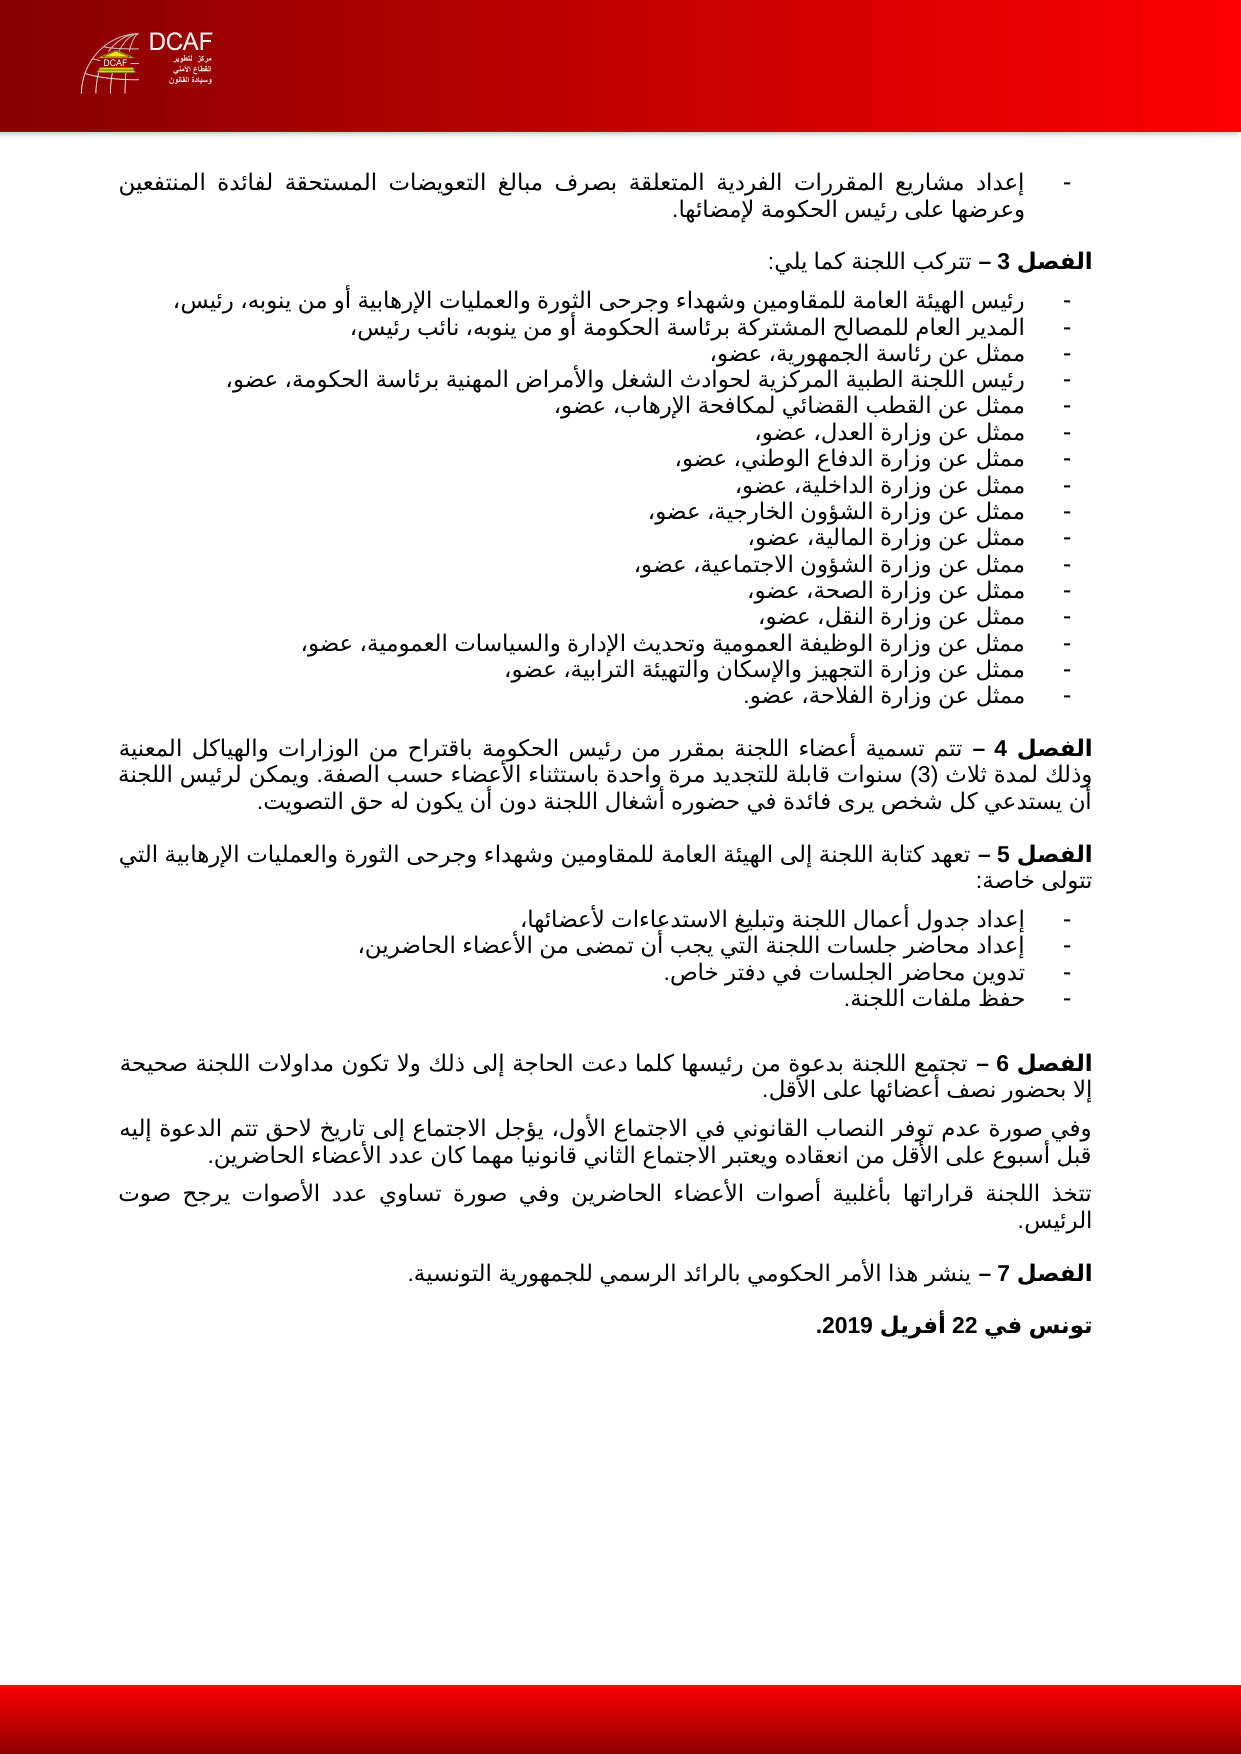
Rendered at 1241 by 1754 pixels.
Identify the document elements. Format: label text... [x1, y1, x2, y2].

list ممثل عن رئاسة الجمهورية، عضو، [118, 340, 1063, 366]
list رئيس اللجنة الطبية المركزية لحوادث الشغل والأمراض المهنية برئاسة الحكومة، عضو، [118, 366, 1063, 392]
picture [70, 21, 223, 105]
list ممثل عن وزارة العدل، عضو، [118, 419, 1063, 445]
list ممثل عن وزارة الصحة، عضو، [118, 577, 1063, 603]
text الفصل 7 – ينشر هذا الأمر الحكومي بالرائد الرسمي للجمهورية التونسية. [118, 1259, 1092, 1286]
list إعداد محاضر جلسات اللجنة التي يجب أن تمضى من الأعضاء الحاضرين، [118, 932, 1063, 958]
text الفصل 5 – تعهد كتابة اللجنة إلى الهيئة العامة للمقاومين وشهداء وجرحى الثورة والعمليات الإرهابية التي تتولى خاصة: [118, 841, 1092, 893]
list ممثل عن وزارة التجهيز والإسكان والتهيئة الترابية، عضو، [118, 656, 1063, 682]
text الفصل 3 – تتركب اللجنة كما يلي: [118, 248, 1092, 274]
list إعداد مشاريع المقررات الفردية المتعلقة بصرف مبالغ التعويضات المستحقة لفائدة المنتفعين وعرضها على رئيس الحكومة لإمضائها. [118, 169, 1063, 222]
list رئيس الهيئة العامة للمقاومين وشهداء وجرحى الثورة والعمليات الإرهابية أو من ينوبه، رئيس، [118, 287, 1063, 313]
text وفي صورة عدم توفر النصاب القانوني في الاجتماع الأول، يؤجل الاجتماع إلى تاريخ لاحق تتم الدعوة إليه قبل أسبوع على الأقل من انعقاده ويعتبر الاجتماع الثاني قانونيا مهما كان عدد الأعضاء الحاضرين. [118, 1115, 1092, 1168]
text تتخذ اللجنة قراراتها بأغلبية أصوات الأعضاء الحاضرين وفي صورة تساوي عدد الأصوات يرجح صوت الرئيس. [118, 1180, 1092, 1233]
list ممثل عن وزارة المالية، عضو، [118, 524, 1063, 551]
text تونس في 22 أفريل 2019. [118, 1312, 1092, 1338]
list ممثل عن وزارة الشؤون الاجتماعية، عضو، [118, 551, 1063, 577]
list إعداد جدول أعمال اللجنة وتبليغ الاستدعاءات لأعضائها، [118, 906, 1063, 932]
list حفظ ملفات اللجنة. [118, 985, 1063, 1011]
list ممثل عن وزارة النقل، عضو، [118, 603, 1063, 630]
list ممثل عن وزارة الفلاحة، عضو. [118, 682, 1063, 709]
list ممثل عن القطب القضائي لمكافحة الإرهاب، عضو، [118, 392, 1063, 419]
list ممثل عن وزارة الشؤون الخارجية، عضو، [118, 498, 1063, 524]
list المدير العام للمصالح المشتركة برئاسة الحكومة أو من ينوبه، نائب رئيس، [118, 313, 1063, 340]
list ممثل عن وزارة الوظيفة العمومية وتحديث الإدارة والسياسات العمومية، عضو، [118, 630, 1063, 656]
list ممثل عن وزارة الداخلية، عضو، [118, 472, 1063, 498]
text الفصل 6 – تجتمع اللجنة بدعوة من رئيسها كلما دعت الحاجة إلى ذلك ولا تكون مداولات اللجنة صحيحة إلا بحضور نصف أعضائها على الأقل. [118, 1050, 1092, 1103]
text الفصل 4 – تتم تسمية أعضاء اللجنة بمقرر من رئيس الحكومة باقتراح من الوزارات والهياكل المعنية وذلك لمدة ثلاث (3) سنوات قابلة للتجديد مرة واحدة باستثناء الأعضاء حسب الصفة. ويمكن لرئيس اللجنة أن يستدعي كل شخص يرى فائدة في حضوره أشغال اللجنة دون أن يكون له حق التصويت. [118, 735, 1092, 814]
list ممثل عن وزارة الدفاع الوطني، عضو، [118, 445, 1063, 472]
list تدوين محاضر الجلسات في دفتر خاص. [118, 958, 1063, 985]
